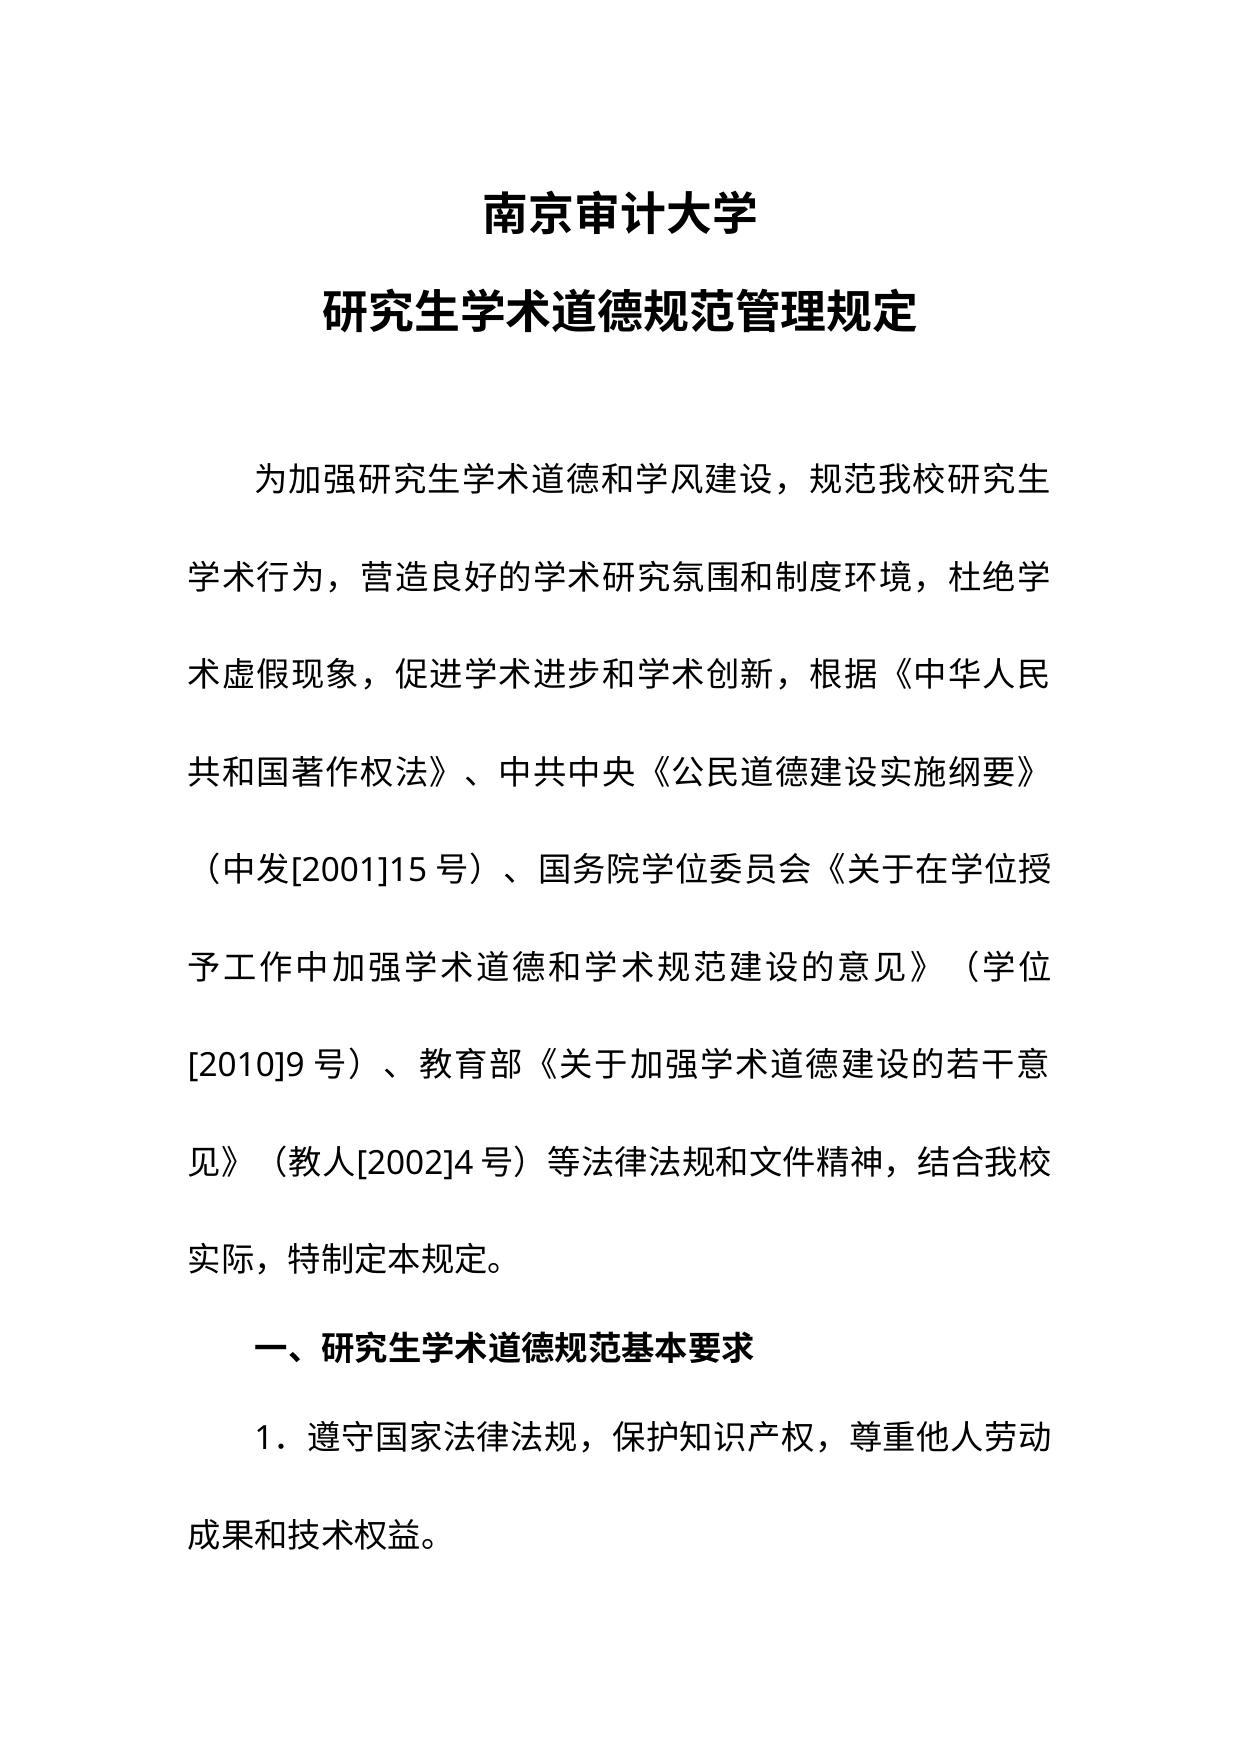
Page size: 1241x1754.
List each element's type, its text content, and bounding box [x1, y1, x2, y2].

text 1．遵守国家法律法规，保护知识产权，尊重他人劳动成果和技术权益。 [187, 1403, 1053, 1565]
text 研究生学术道德规范管理规定 [187, 259, 1053, 357]
text 南京审计大学 [187, 162, 1053, 259]
text 一、研究生学术道德规范基本要求 [187, 1314, 1053, 1379]
text 为加强研究生学术道德和学风建设，规范我校研究生学术行为，营造良好的学术研究氛围和制度环境，杜绝学术虚假现象，促进学术进步和学术创新，根据《中华人民共和国著作权法》、中共中央《公民道德建设实施纲要》（中发[2001]15号）、国务院学位委员会《关于在学位授予工作中加强学术道德和学术规范建设的意见》（学位[2010]9号）、教育部《关于加强学术道德建设的若干意见》（教人[2002]4号）等法律法规和文件精神，结合我校实际，特制定本规定。 [187, 445, 1053, 1290]
